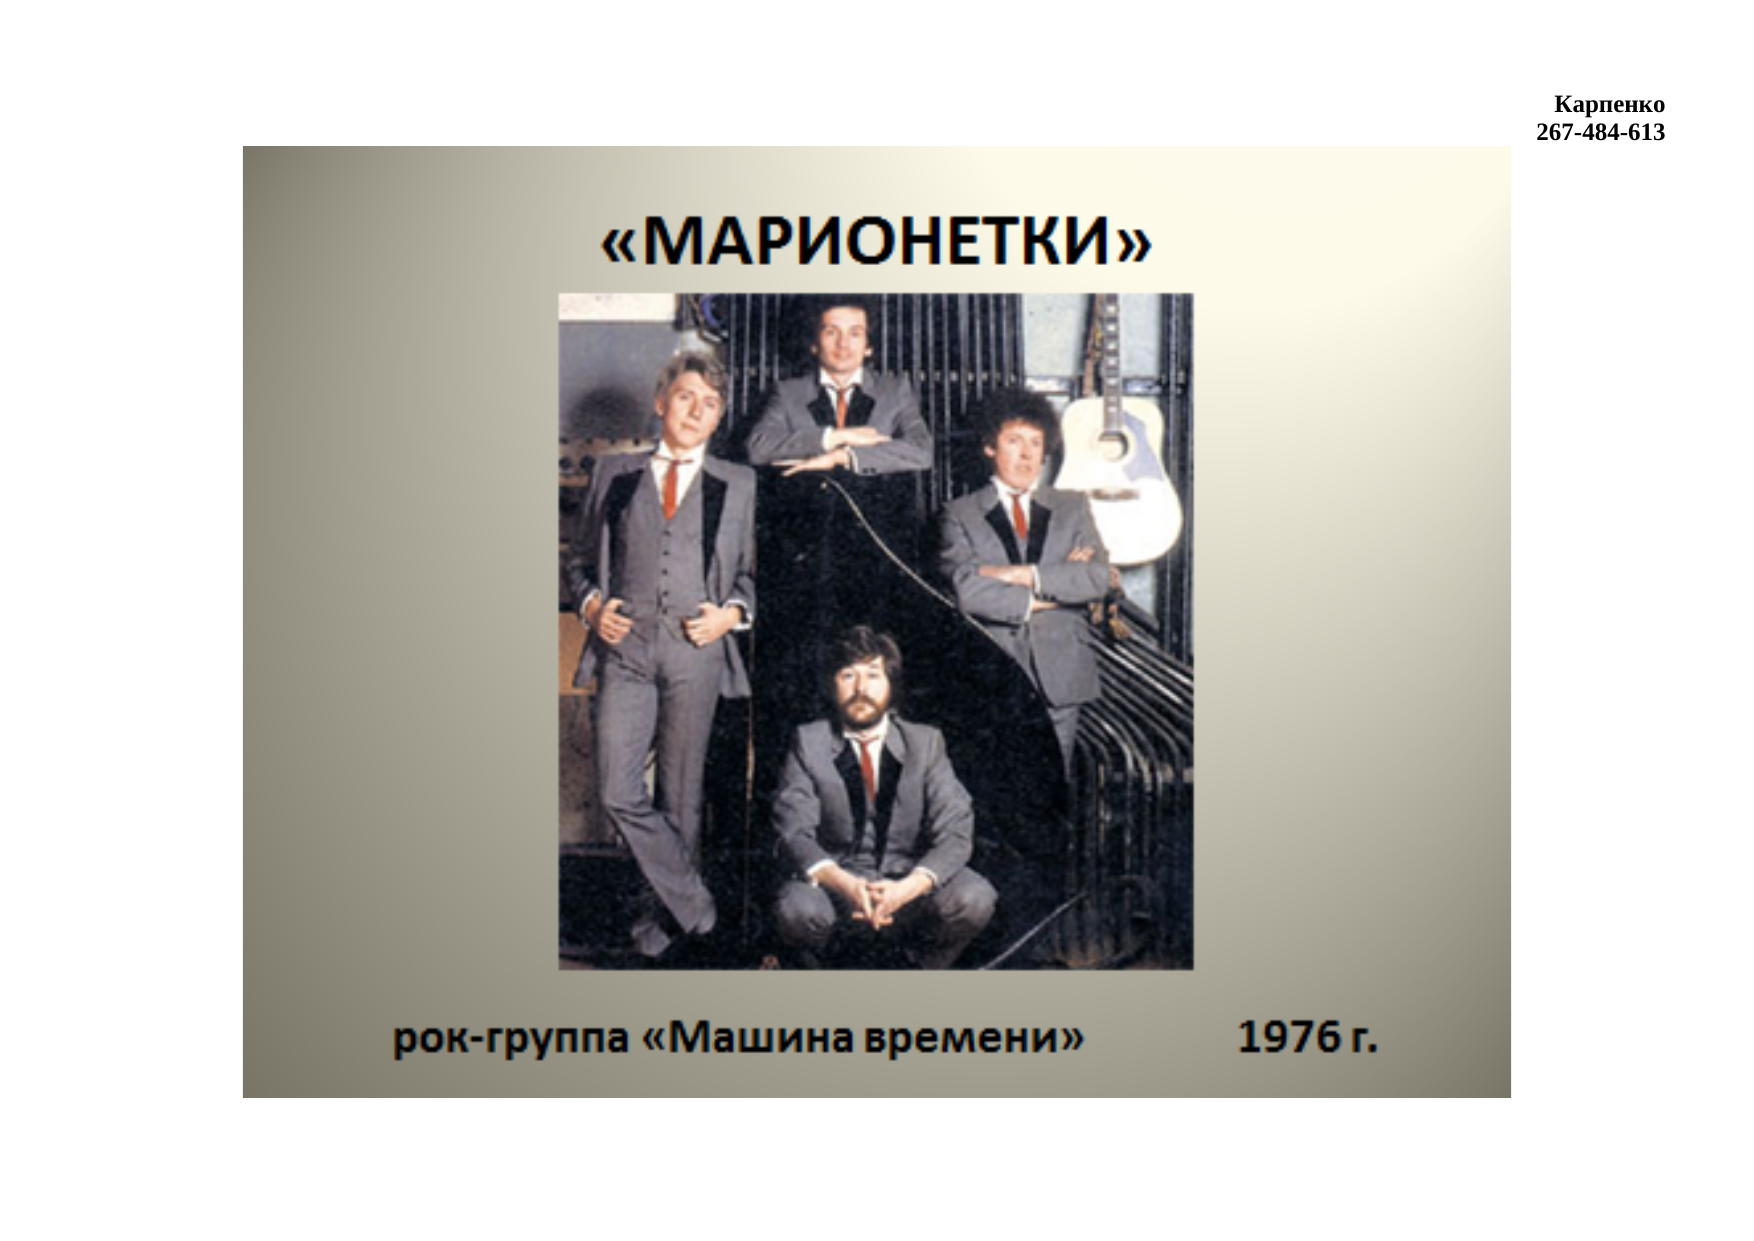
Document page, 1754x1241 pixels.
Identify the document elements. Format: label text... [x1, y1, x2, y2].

text 267-484-613 [89, 117, 1665, 146]
text Карпенко [89, 89, 1665, 117]
picture [242, 146, 1512, 1098]
